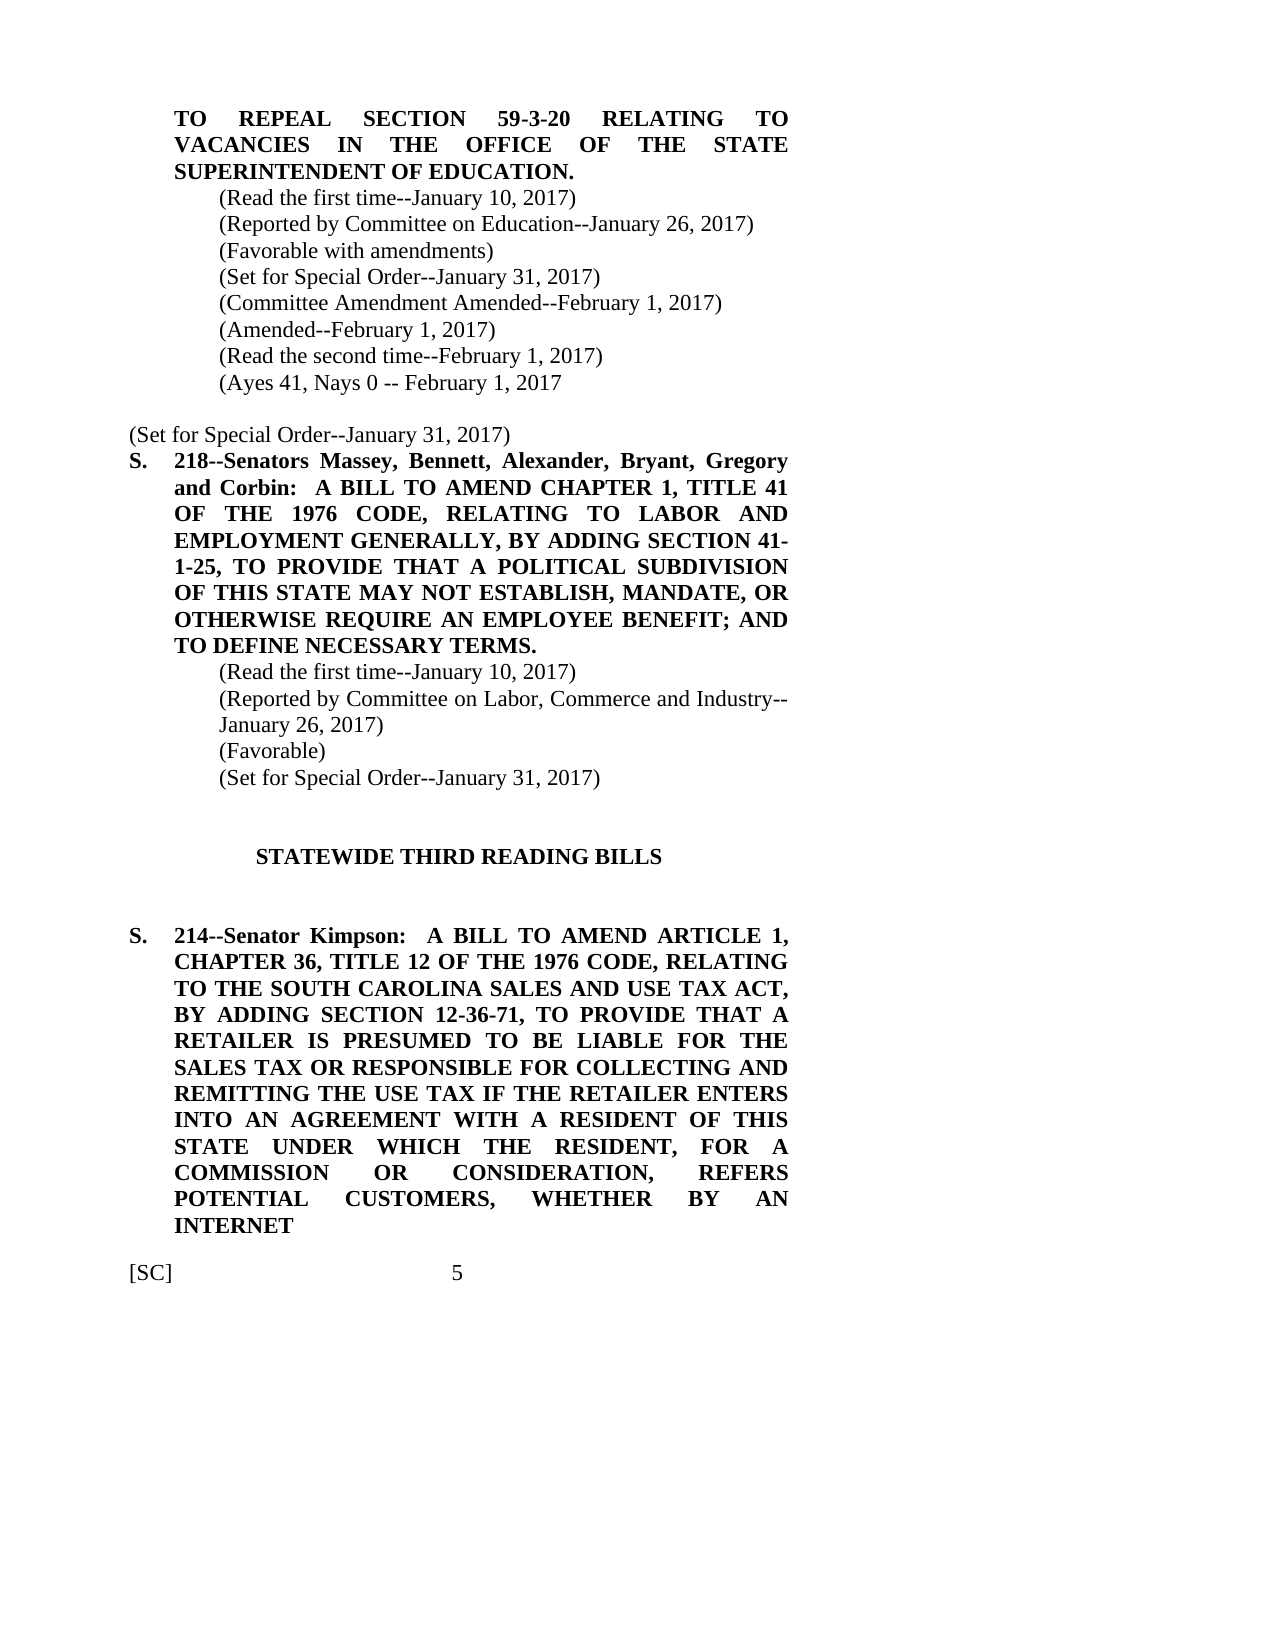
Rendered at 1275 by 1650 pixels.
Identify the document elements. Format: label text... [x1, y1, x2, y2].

text (Read the first time--January 10, 2017) [219, 184, 789, 210]
text (Read the second time--February 1, 2017) [219, 342, 789, 368]
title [129, 105, 789, 184]
text (Amended--February 1, 2017) [219, 316, 789, 342]
text (Reported by Committee on Education--January 26, 2017) [219, 210, 789, 237]
text (Set for Special Order--January 31, 2017) [219, 764, 789, 790]
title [129, 922, 789, 1238]
text (Favorable) [219, 737, 789, 764]
subtitle STATEWIDE THIRD READING BILLS [129, 843, 789, 869]
text (Ayes 41, Nays 0 -- February 1, 2017 [219, 368, 789, 395]
text (Reported by Committee on Labor, Commerce and Industry--January 26, 2017) [219, 685, 789, 737]
text (Set for Special Order--January 31, 2017) [129, 421, 789, 448]
text (Committee Amendment Amended--February 1, 2017) [219, 289, 789, 316]
text (Read the first time--January 10, 2017) [219, 658, 789, 685]
text (Favorable with amendments) [219, 237, 789, 263]
title S. 218--Senators Massey, Bennett, Alexander, Bryant, Gregory and Corbin: A BILL TO AMEND CHAPTER 1, TITLE 41 OF THE 1976 CODE, RELATING TO LABOR AND EMPLOYMENT GENERALLY, BY ADDING SECTION 41-1-25, TO PROVIDE THAT A POLITICAL SUBDIVISION OF THIS STATE MAY NOT ESTABLISH, MANDATE, OR OTHERWISE REQUIRE AN EMPLOYEE BENEFIT; AND TO DEFINE NECESSARY TERMS. [129, 448, 789, 658]
text (Set for Special Order--January 31, 2017) [219, 263, 789, 289]
